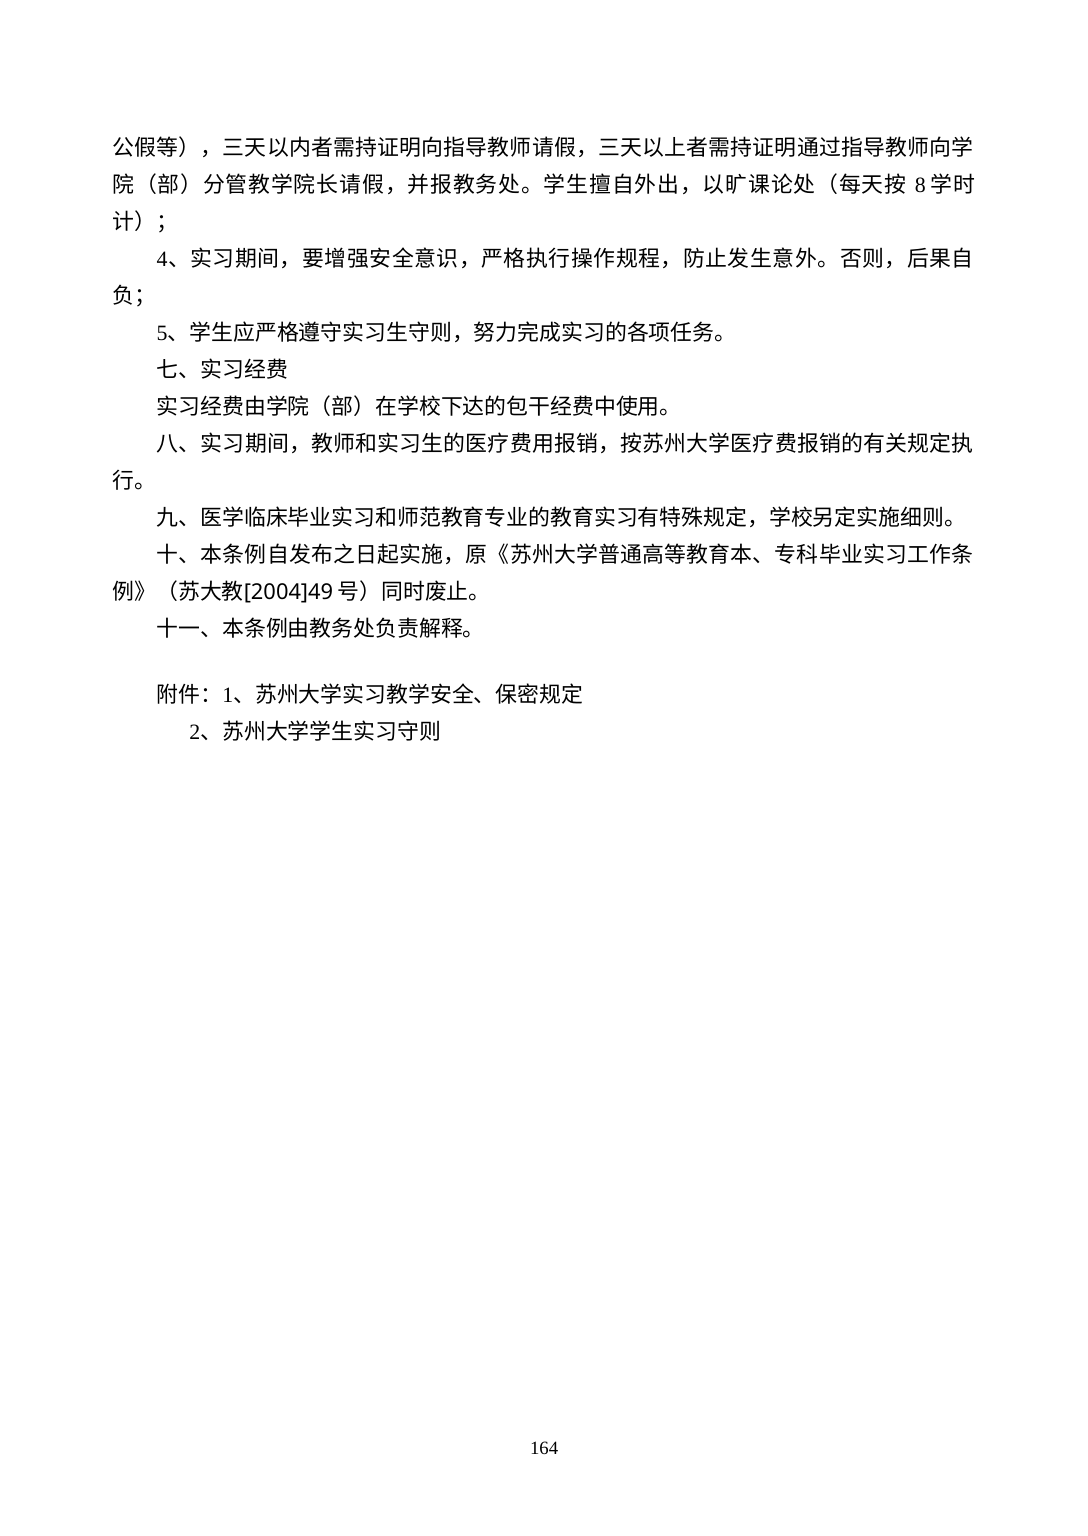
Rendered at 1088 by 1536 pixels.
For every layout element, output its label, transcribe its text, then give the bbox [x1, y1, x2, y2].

text 九、医学临床毕业实习和师范教育专业的教育实习有特殊规定，学校另定实施细则。 [112, 500, 975, 531]
text 4、实习期间，要增强安全意识，严格执行操作规程，防止发生意外。否则，后果自负； [112, 241, 975, 309]
text 十、本条例自发布之日起实施，原《苏州大学普通高等教育本、专科毕业实习工作条例》（苏大教[2004]49号）同时废止。 [112, 537, 975, 605]
text 附件：1、苏州大学实习教学安全、保密规定 [112, 677, 975, 709]
text 七、实习经费 [112, 352, 975, 383]
text 2、苏州大学学生实习守则 [112, 714, 975, 746]
text 十一、本条例由教务处负责解释。 [112, 611, 975, 642]
text 实习经费由学院（部）在学校下达的包干经费中使用。 [112, 389, 975, 420]
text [112, 130, 975, 236]
text 八、实习期间，教师和实习生的医疗费用报销，按苏州大学医疗费报销的有关规定执行。 [112, 426, 975, 494]
text 5、学生应严格遵守实习生守则，努力完成实习的各项任务。 [112, 315, 975, 346]
